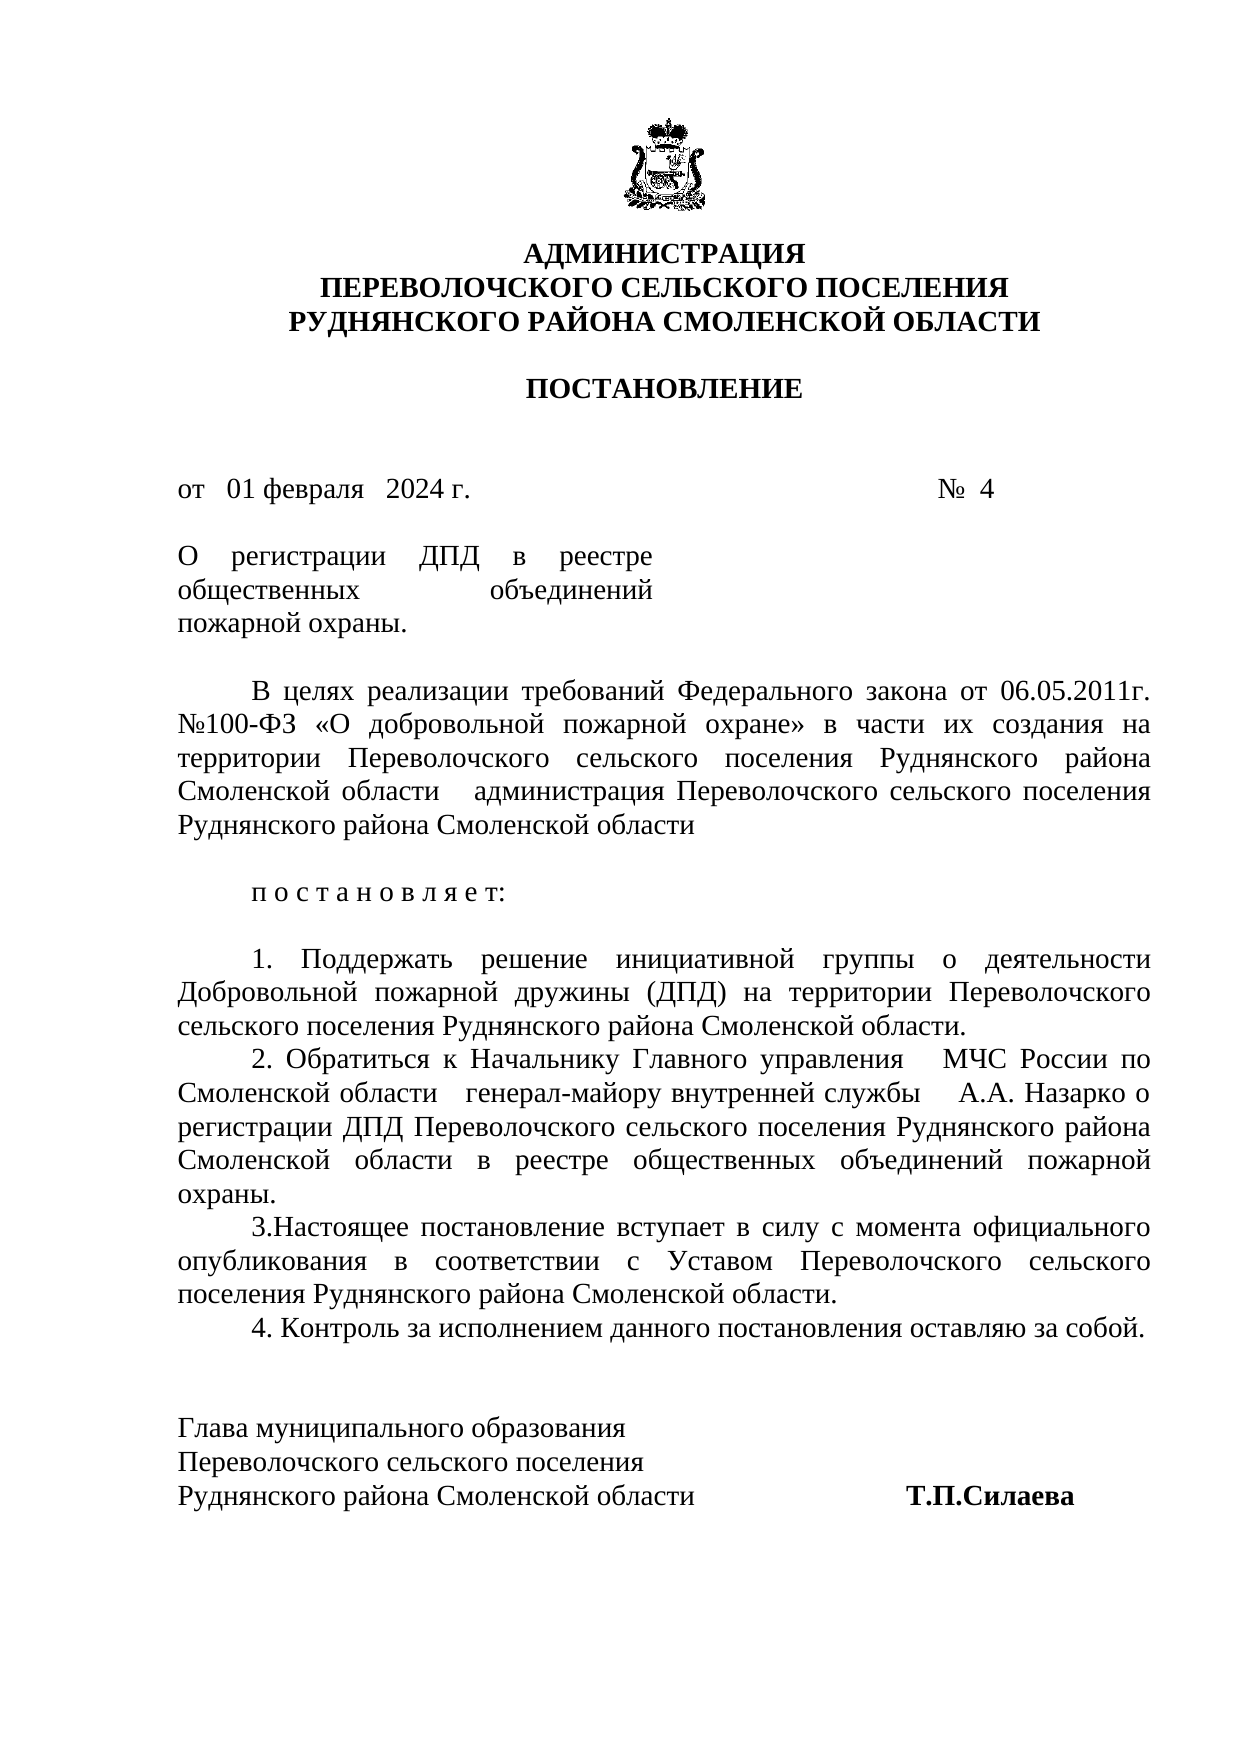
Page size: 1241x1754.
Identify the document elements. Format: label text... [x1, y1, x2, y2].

text п о с т а н о в л я е т: [177, 874, 1152, 907]
text 2. Обратиться к Начальнику Главного управления МЧС России по Смоленской области генерал-майору внутренней службы А.А. Назарко о регистрации ДПД Переволочского сельского поселения Руднянского района Смоленской области в реестре общественных объединений пожарной охраны. [177, 1042, 1152, 1209]
table_header О регистрации ДПД в реестре общественных объединений пожарной охраны. [166, 539, 664, 639]
text 1. Поддержать решение инициативной группы о деятельности Добровольной пожарной дружины (ДПД) на территории Переволочского сельского поселения Руднянского района Смоленской области. [177, 941, 1152, 1042]
picture [623, 118, 705, 211]
text Глава муниципального образования [177, 1411, 1152, 1444]
text Переволочского сельского поселения [177, 1444, 1152, 1478]
text Руднянского района Смоленской области Т.П.Силаева [177, 1478, 1152, 1511]
text РУДНЯНСКОГО РАЙОНА СМОЛЕНСКОЙ ОБЛАСТИ [177, 304, 1152, 337]
text В целях реализации требований Федерального закона от 06.05.2011г. №100-ФЗ «О добровольной пожарной охране» в части их создания на территории Переволочского сельского поселения Руднянского района Смоленской области администрация Переволочского сельского поселения Руднянского района Смоленской области [177, 673, 1152, 840]
text 4. Контроль за исполнением данного постановления оставляю за собой. [177, 1310, 1152, 1343]
text 3.Настоящее постановление вступает в силу с момента официального опубликования в соответствии с Уставом Переволочского сельского поселения Руднянского района Смоленской области. [177, 1209, 1152, 1310]
title ПОСТАНОВЛЕНИЕ [177, 371, 1152, 404]
text АДМИНИСТРАЦИЯ [177, 237, 1152, 270]
text от 01 февраля 2024 г. № 4 [177, 471, 1152, 505]
text ПЕРЕВОЛОЧСКОГО СЕЛЬСКОГО ПОСЕЛЕНИЯ [177, 270, 1152, 304]
